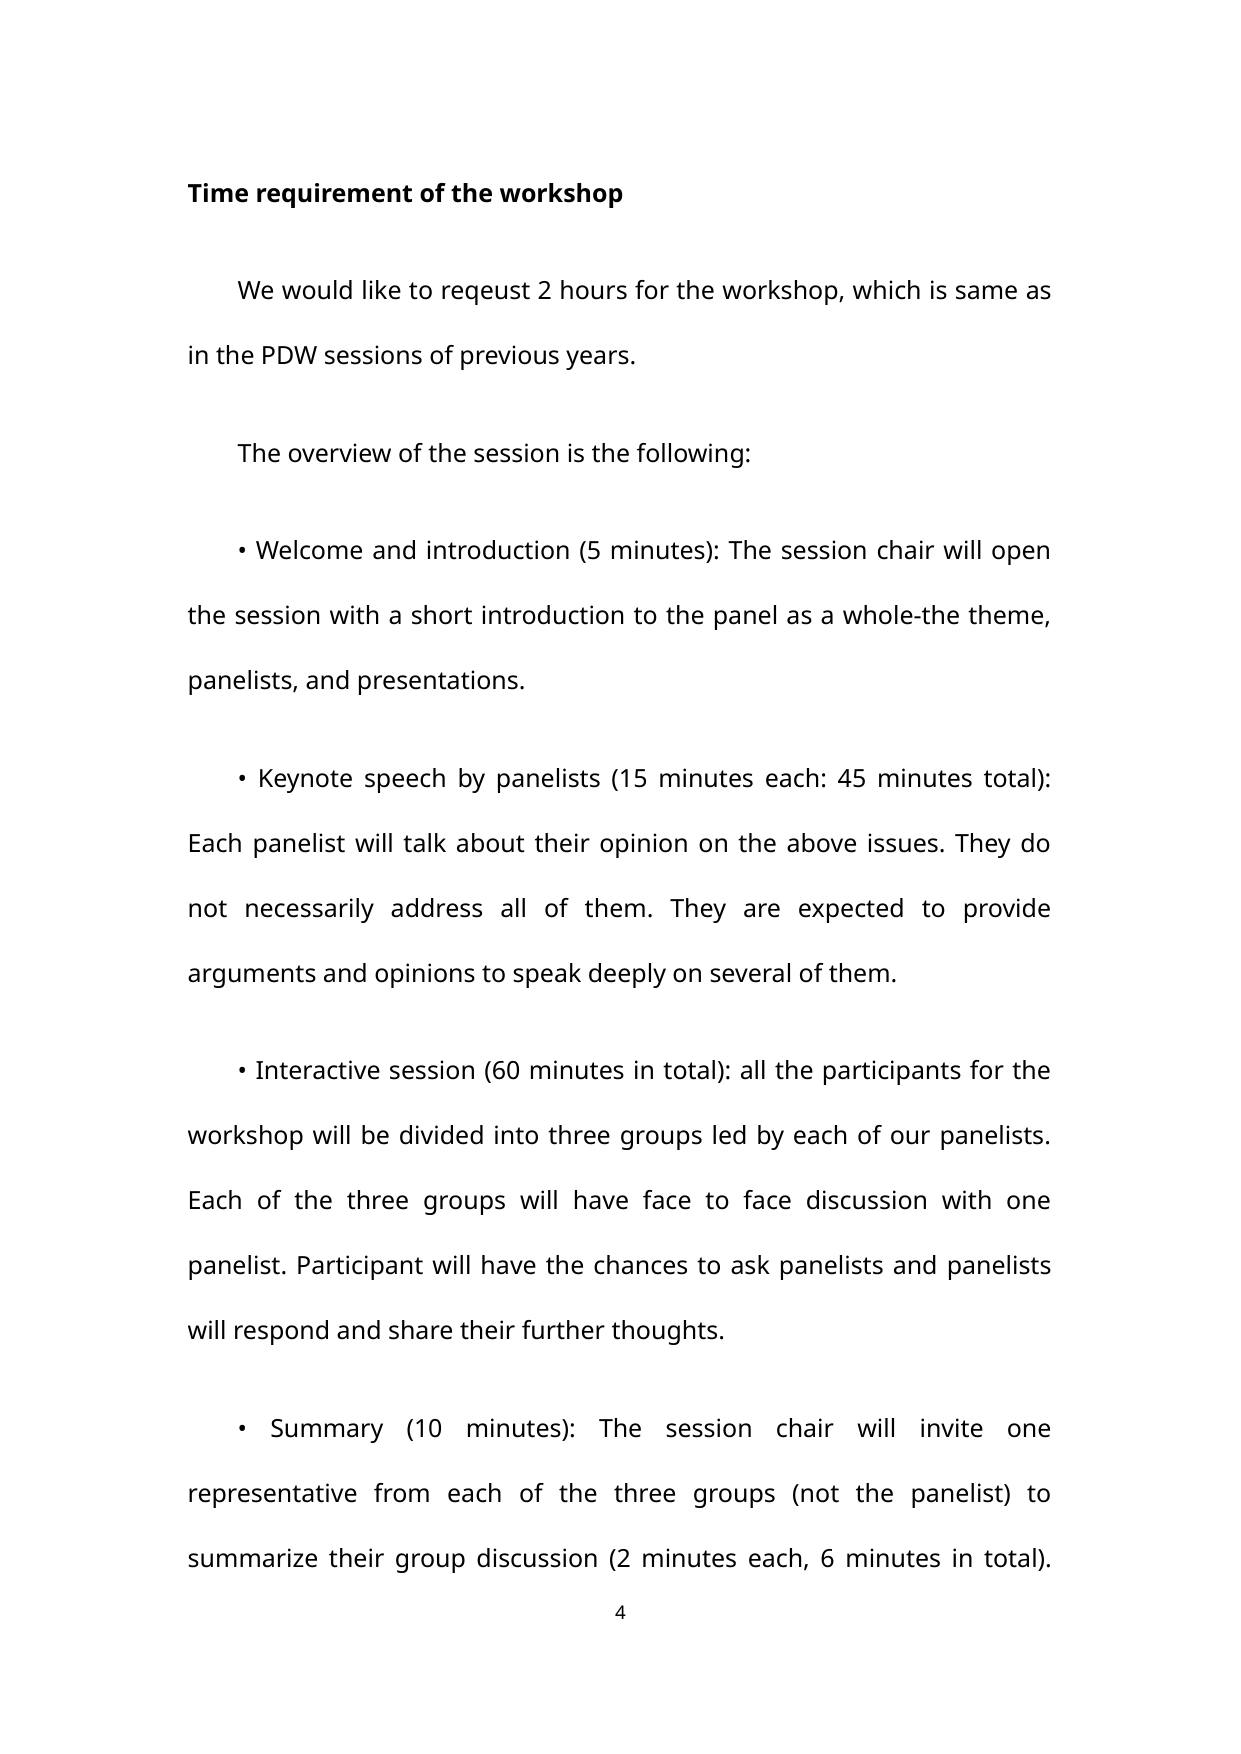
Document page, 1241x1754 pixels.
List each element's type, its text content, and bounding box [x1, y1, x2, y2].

text The overview of the session is the following: [187, 420, 1053, 485]
text • Welcome and introduction (5 minutes): The session chair will open the session with a short introduction to the panel as a whole-the theme, panelists, and presentations. [187, 517, 1053, 712]
text • Interactive session (60 minutes in total): all the participants for the workshop will be divided into three groups led by each of our panelists. Each of the three groups will have face to face discussion with one panelist. Participant will have the chances to ask panelists and panelists will respond and share their further thoughts. [187, 1037, 1053, 1362]
text Time requirement of the workshop [187, 160, 1053, 225]
text • Keynote speech by panelists (15 minutes each: 45 minutes total): Each panelist will talk about their opinion on the above issues. They do not necessarily address all of them. They are expected to provide arguments and opinions to speak deeply on several of them. [187, 745, 1053, 1005]
text We would like to reqeust 2 hours for the workshop, which is same as in the PDW sessions of previous years. [187, 257, 1053, 387]
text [187, 1395, 1053, 1590]
